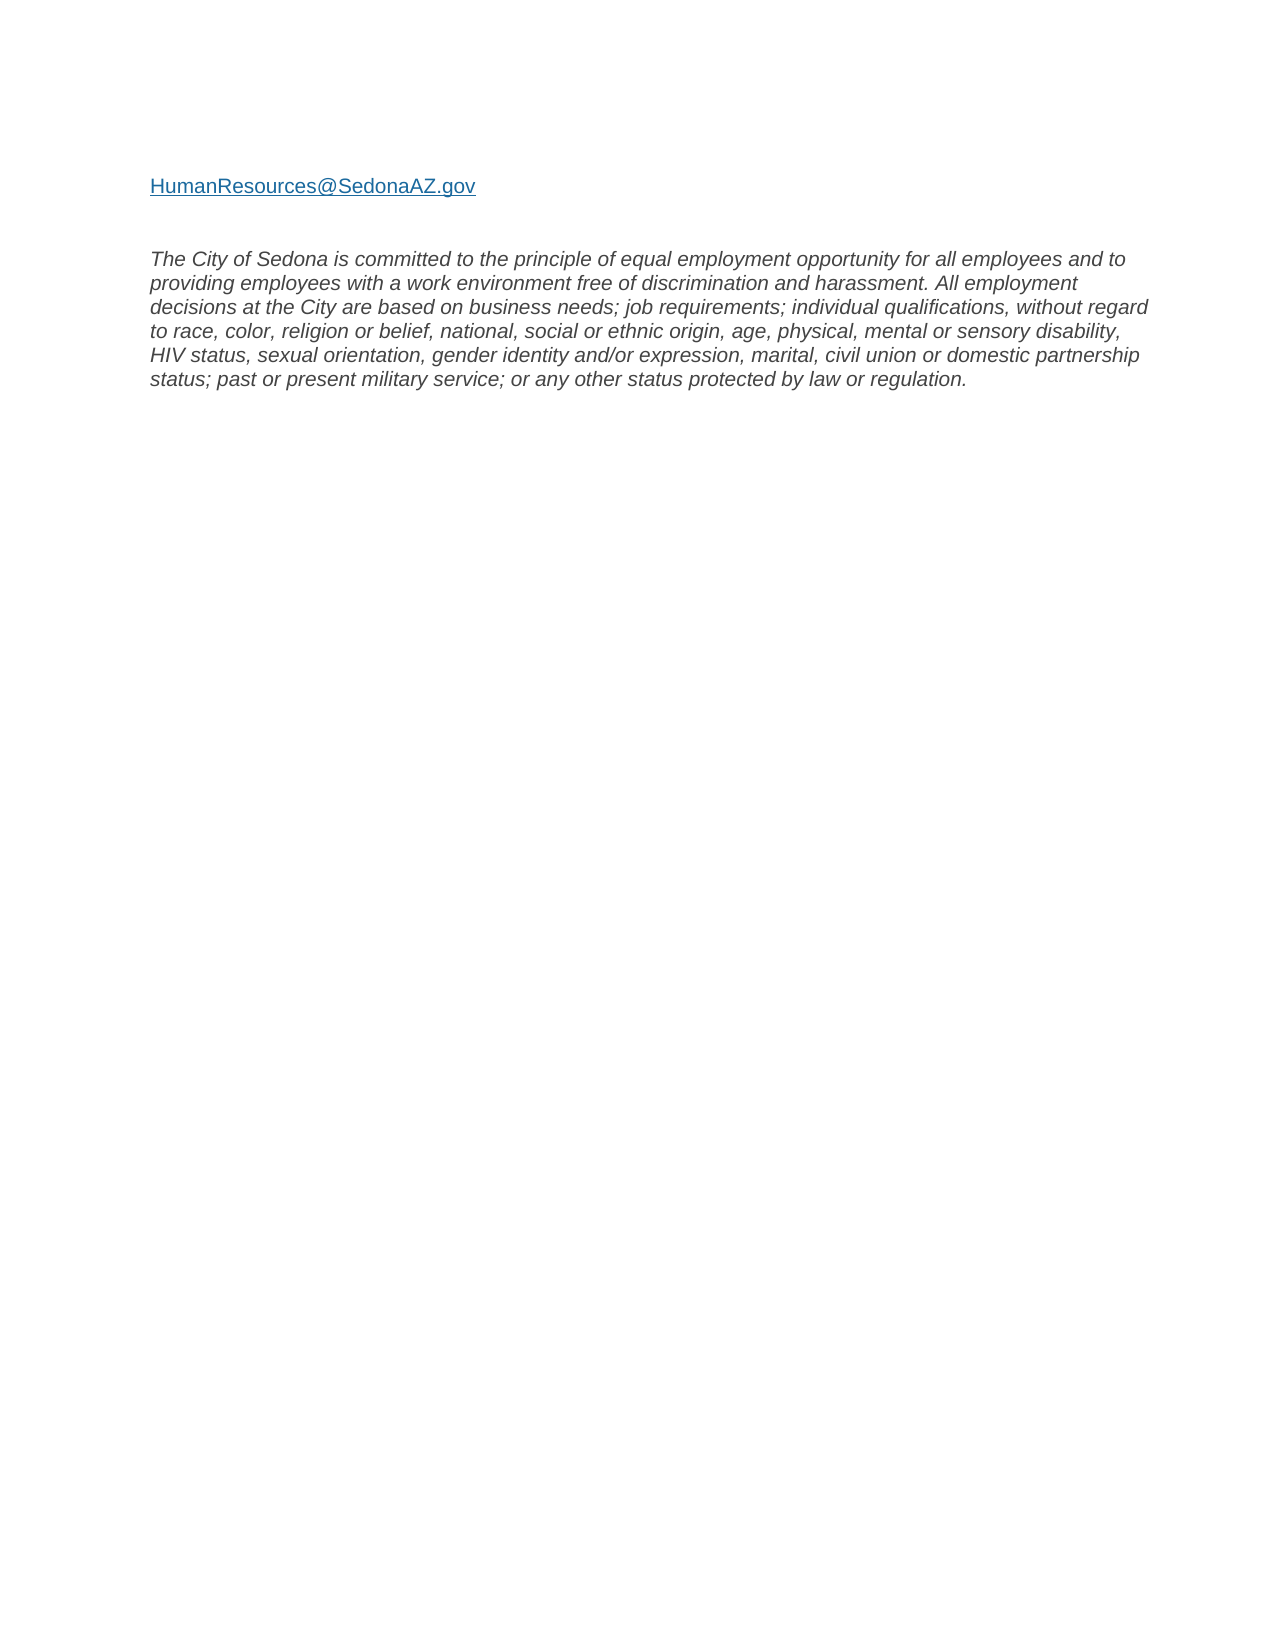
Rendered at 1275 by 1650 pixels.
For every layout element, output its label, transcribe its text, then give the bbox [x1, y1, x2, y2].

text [150, 150, 1162, 198]
text The City of Sedona is committed to the principle of equal employment opportunity for all employees and to providing employees with a work environment free of discrimination and harassment. All employment decisions at the City are based on business needs; job requirements; individual qualifications, without regard to race, color, religion or belief, national, social or ethnic origin, age, physical, mental or sensory disability, HIV status, sexual orientation, gender identity and/or expression, marital, civil union or domestic partnership status; past or present military service; or any other status protected by law or regulation. [150, 223, 1162, 391]
